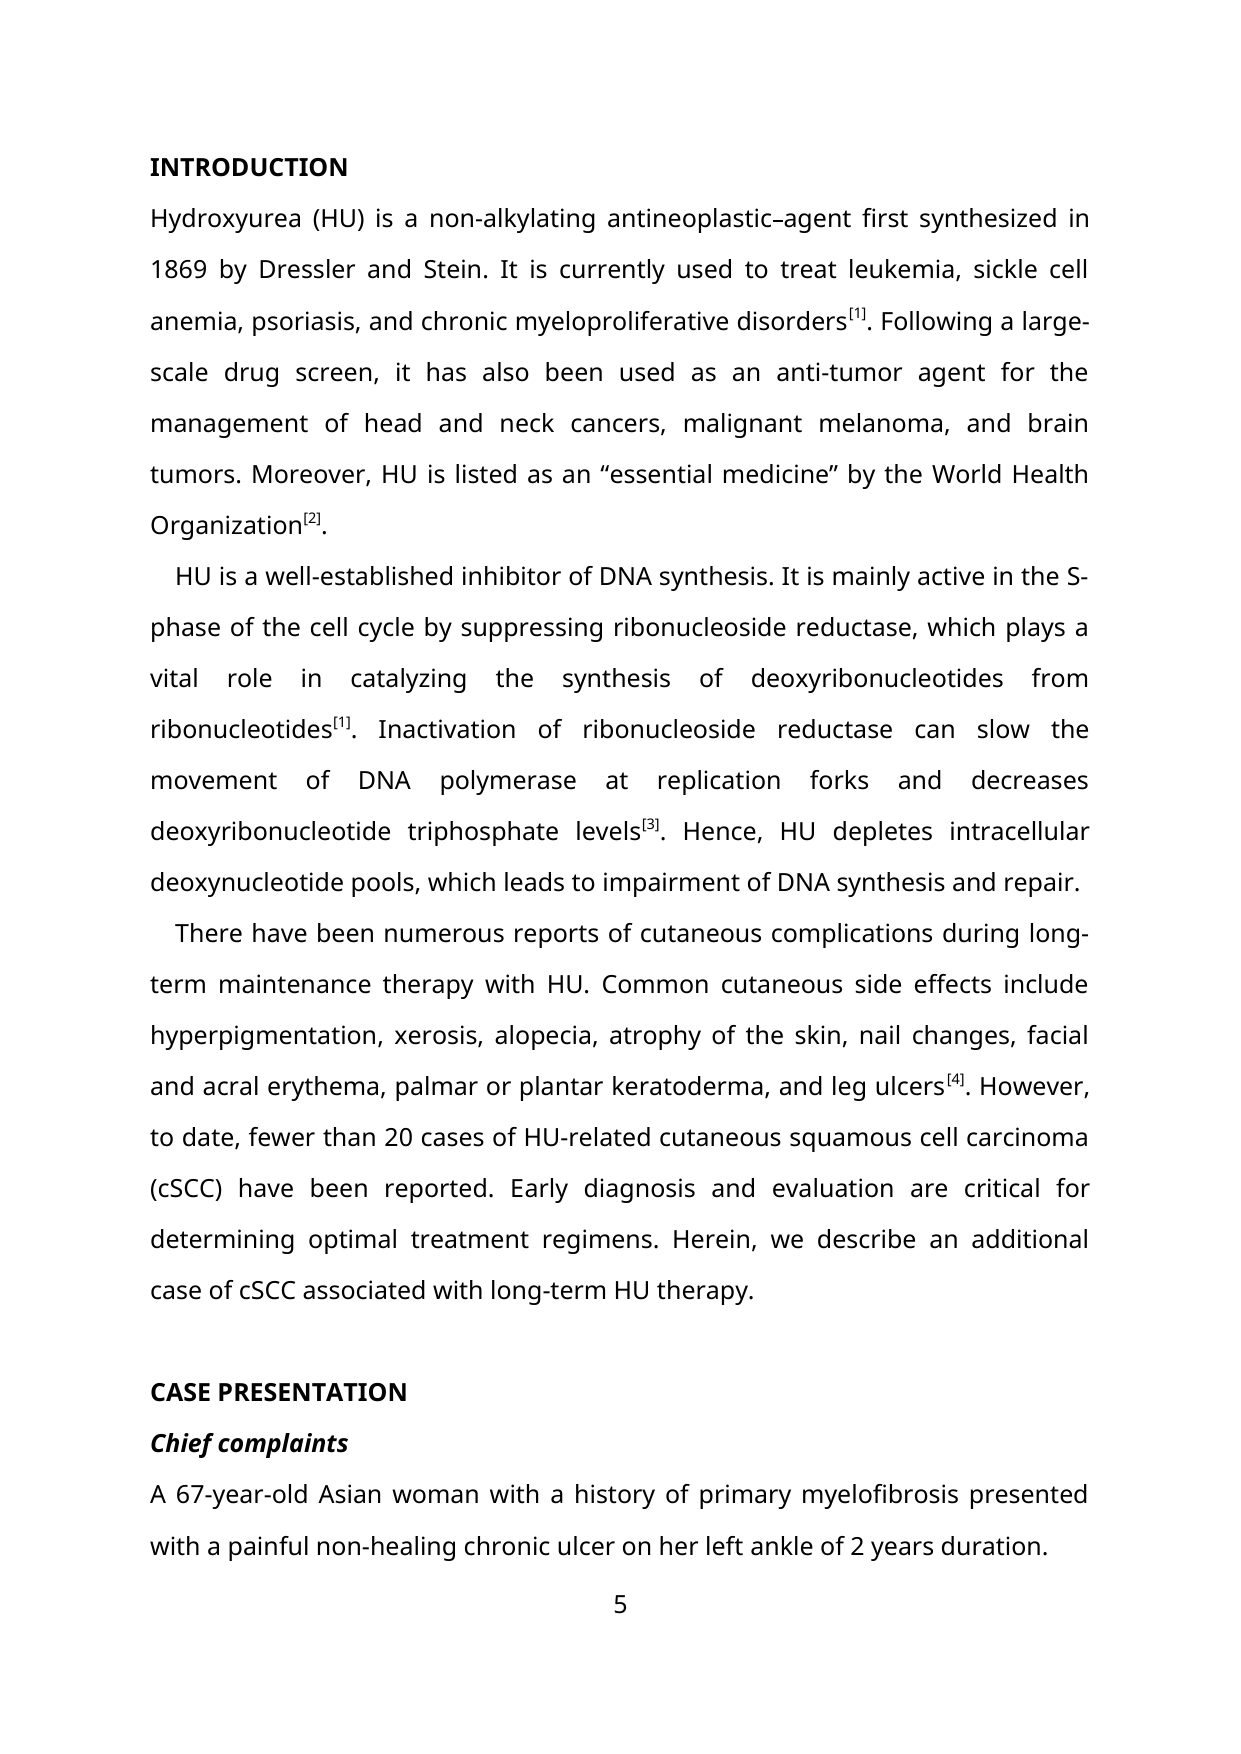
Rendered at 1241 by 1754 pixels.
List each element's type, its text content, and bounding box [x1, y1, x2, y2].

text INTRODUCTION [150, 150, 1090, 184]
text Chief complaints [150, 1426, 1090, 1460]
text There have been numerous reports of cutaneous complications during long-term maintenance therapy with HU. Common cutaneous side effects include hyperpigmentation, xerosis, alopecia, atrophy of the skin, nail changes, facial and acral erythema, palmar or plantar keratoderma, and leg ulcers[4]. However, to date, fewer than 20 cases of HU-related cutaneous squamous cell carcinoma (cSCC) have been reported. Early diagnosis and evaluation are critical for determining optimal treatment regimens. Herein, we describe an additional case of cSCC associated with long-term HU therapy. [150, 916, 1090, 1307]
text Hydroxyurea (HU) is a non-alkylating antineoplastic agent first synthesized in 1869 by Dressler and Stein. It is currently used to treat leukemia, sickle cell anemia, psoriasis, and chronic myeloproliferative disorders[1]. Following a large-scale drug screen, it has also been used as an anti-tumor agent for the management of head and neck cancers, malignant melanoma, and brain tumors. Moreover, HU is listed as an “essential medicine” by the World Health Organization[2]. [150, 201, 1090, 541]
text CASE PRESENTATION [150, 1375, 1090, 1409]
text A 67-year-old Asian woman with a history of primary myelofibrosis presented with a painful non-healing chronic ulcer on her left ankle of 2 years duration. [150, 1477, 1090, 1562]
text HU is a well-established inhibitor of DNA synthesis. It is mainly active in the S-phase of the cell cycle by suppressing ribonucleoside reductase, which plays a vital role in catalyzing the synthesis of deoxyribonucleotides from ribonucleotides[1]. Inactivation of ribonucleoside reductase can slow the movement of DNA polymerase at replication forks and decreases deoxyribonucleotide triphosphate levels[3]. Hence, HU depletes intracellular deoxynucleotide pools, which leads to impairment of DNA synthesis and repair. [150, 558, 1090, 899]
